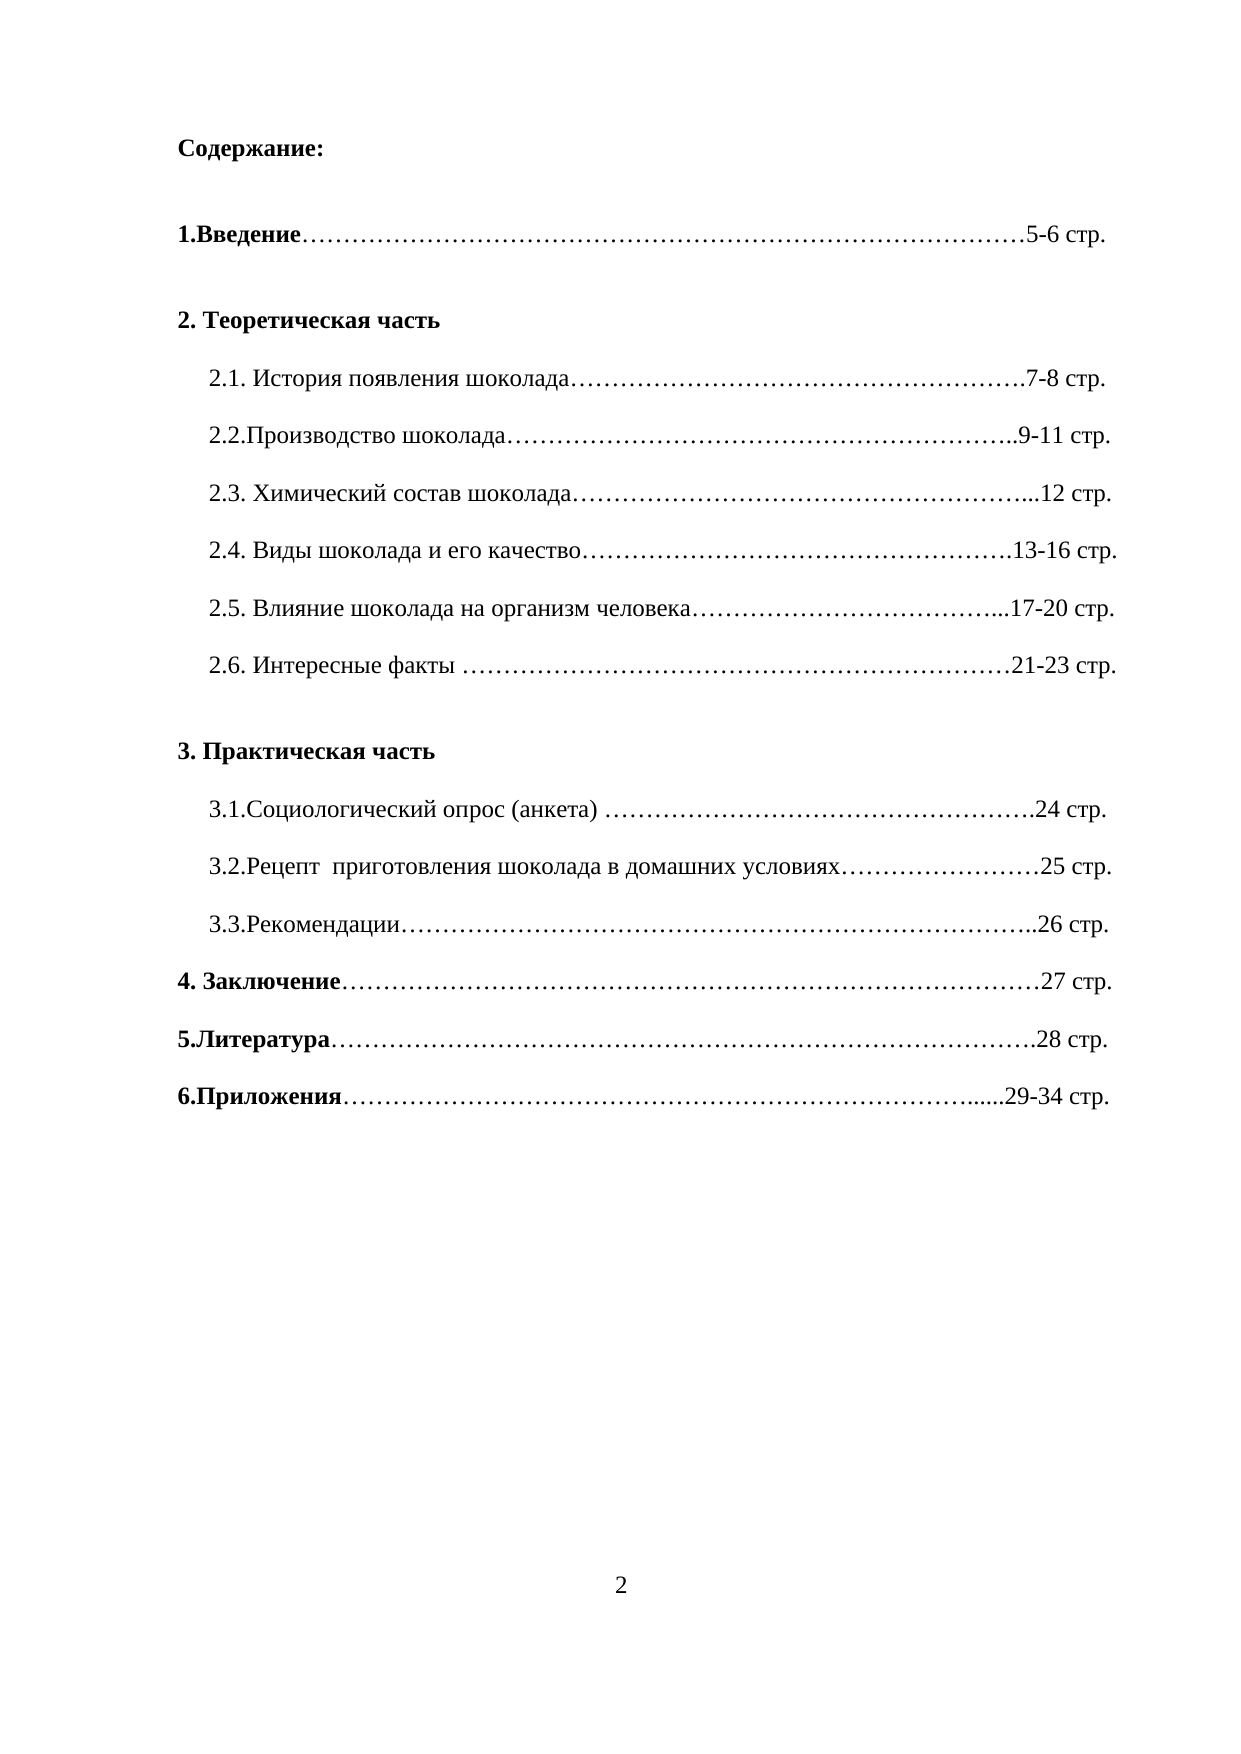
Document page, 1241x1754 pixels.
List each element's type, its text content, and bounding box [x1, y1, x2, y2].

text 2.4. Виды шоколада и его качество…………………………………………….13-16 стр. [177, 535, 1163, 564]
text 2. Теоретическая часть [177, 305, 1163, 334]
text 6.Приложения…………………………………………………………………......29-34 стр. [177, 1081, 1163, 1110]
text 3. Практическая часть [177, 736, 1163, 765]
text 2.5. Влияние шоколада на организм человека………………………………...17-20 стр. [177, 593, 1163, 621]
text 2.2.Производство шоколада……………………………………………………..9-11 стр. [177, 420, 1163, 449]
text 3.2.Рецепт приготовления шоколада в домашних условиях……………………25 стр. [177, 851, 1163, 880]
text 3.3.Рекомендации…………………………………………………………………..26 стр. [177, 909, 1163, 938]
text 2.6. Интересные факты …………………………………………………………21-23 стр. [177, 650, 1163, 679]
text 1.Введение……………………………………………………………………………5-6 стр. [177, 191, 1152, 248]
text 2.1. История появления шоколада……………………………………………….7-8 стр. [177, 363, 1163, 391]
text 2.3. Химический состав шоколада………………………………………………...12 стр. [177, 478, 1163, 506]
text 3.1.Социологический опрос (анкета) …………………………………………….24 стр. [177, 794, 1163, 823]
text 4. Заключение…………………………………………………………………………27 стр. [177, 966, 1163, 995]
text Содержание: [177, 133, 1152, 162]
text 2 [177, 1570, 1163, 1599]
text 5.Литература………………………………………………………………………….28 стр. [177, 1024, 1163, 1053]
